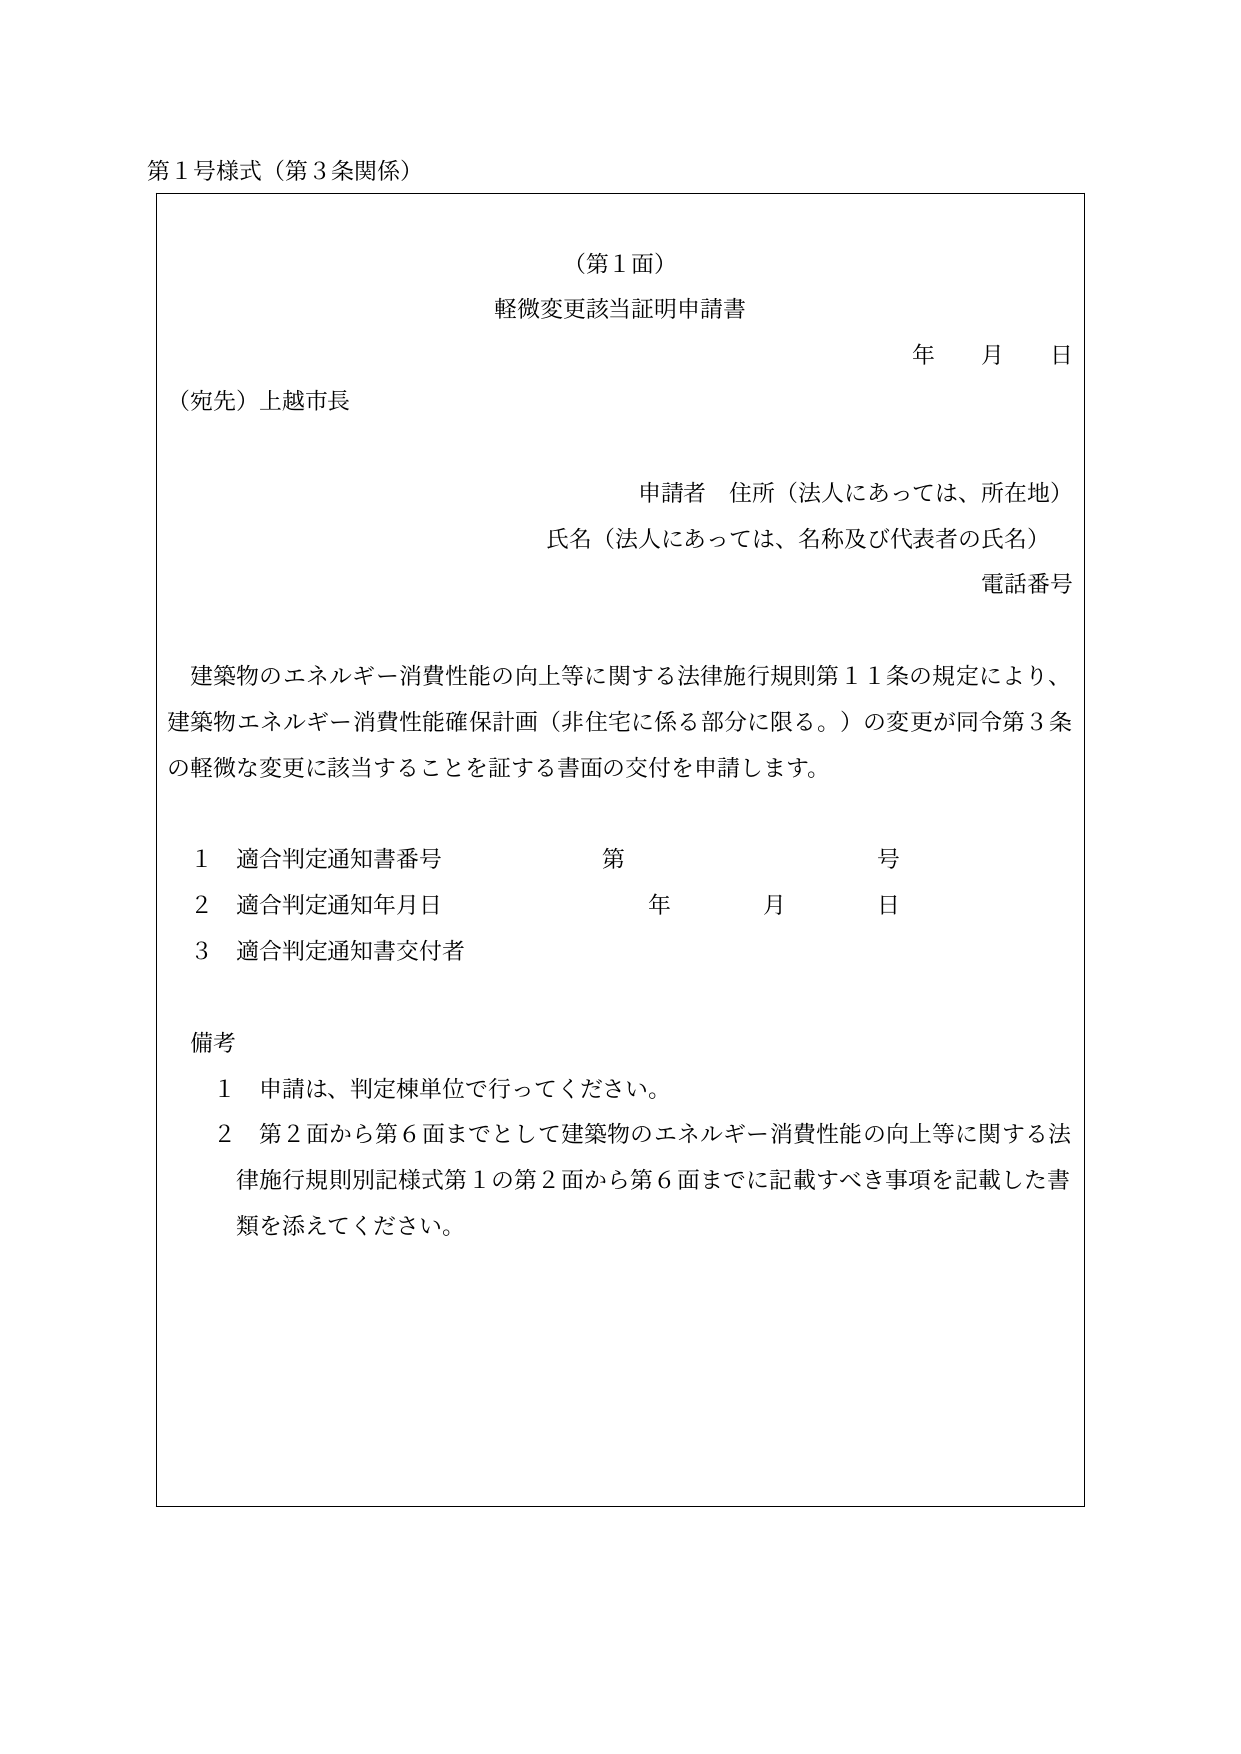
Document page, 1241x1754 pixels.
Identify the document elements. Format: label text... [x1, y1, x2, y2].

text 第１号様式（第３条関係） [148, 147, 1092, 192]
table_header （第１面） 軽微変更該当証明申請書 年 月 日 （宛先）上越市長 申請者 住所（法人にあっては、所在地） 氏名（法人にあっては、名称及び代表者の氏名） 電話番号 建築物のエネルギー消費性能の向上等に関する法律施行規則第１１条の規定により、建築物エネルギー消費性能確保計画（非住宅に係る部分に限る。）の変更が同令第３条の軽微な変更に該当することを証する書面の交付を申請します。 １ 適合判定通知書番号 第 号 ２ 適合判定通知年月日 年 月 日 ３ 適合判定通知書交付者 備考 １ 申請は、判定棟単位で行ってください。 ２ 第２面から第６面までとして建築物のエネルギー消費性能の向上等に関する法律施行規則別記様式第１の第２面から第６面までに記載すべき事項を記載した書類を添えてください。 [157, 194, 1084, 1506]
